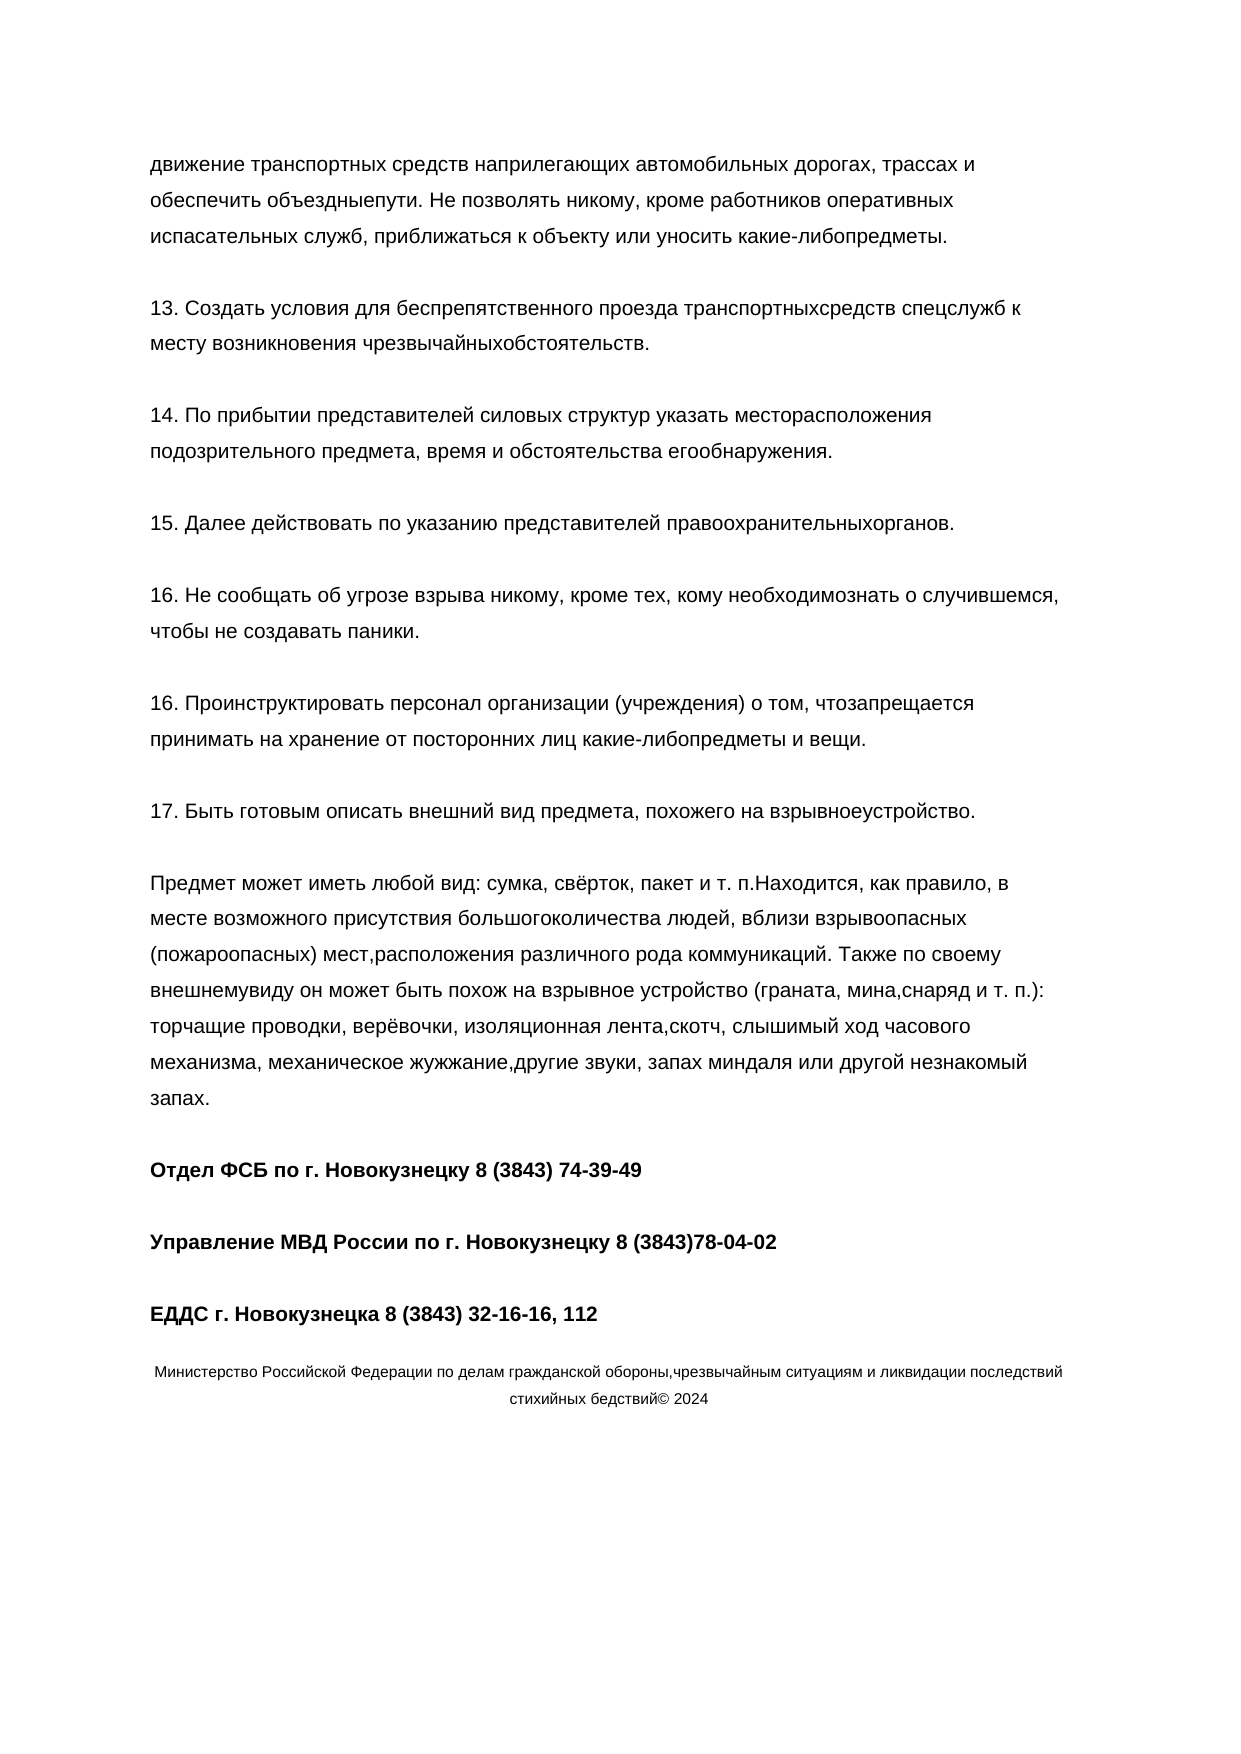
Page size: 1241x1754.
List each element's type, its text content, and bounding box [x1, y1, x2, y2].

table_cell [140, 150, 1078, 1362]
table_cell Министерство Российской Федерации по делам гражданской обороны,чрезвычайным ситуациям и ликвидации последствий стихийных бедствий© 2024 [140, 1363, 1078, 1444]
